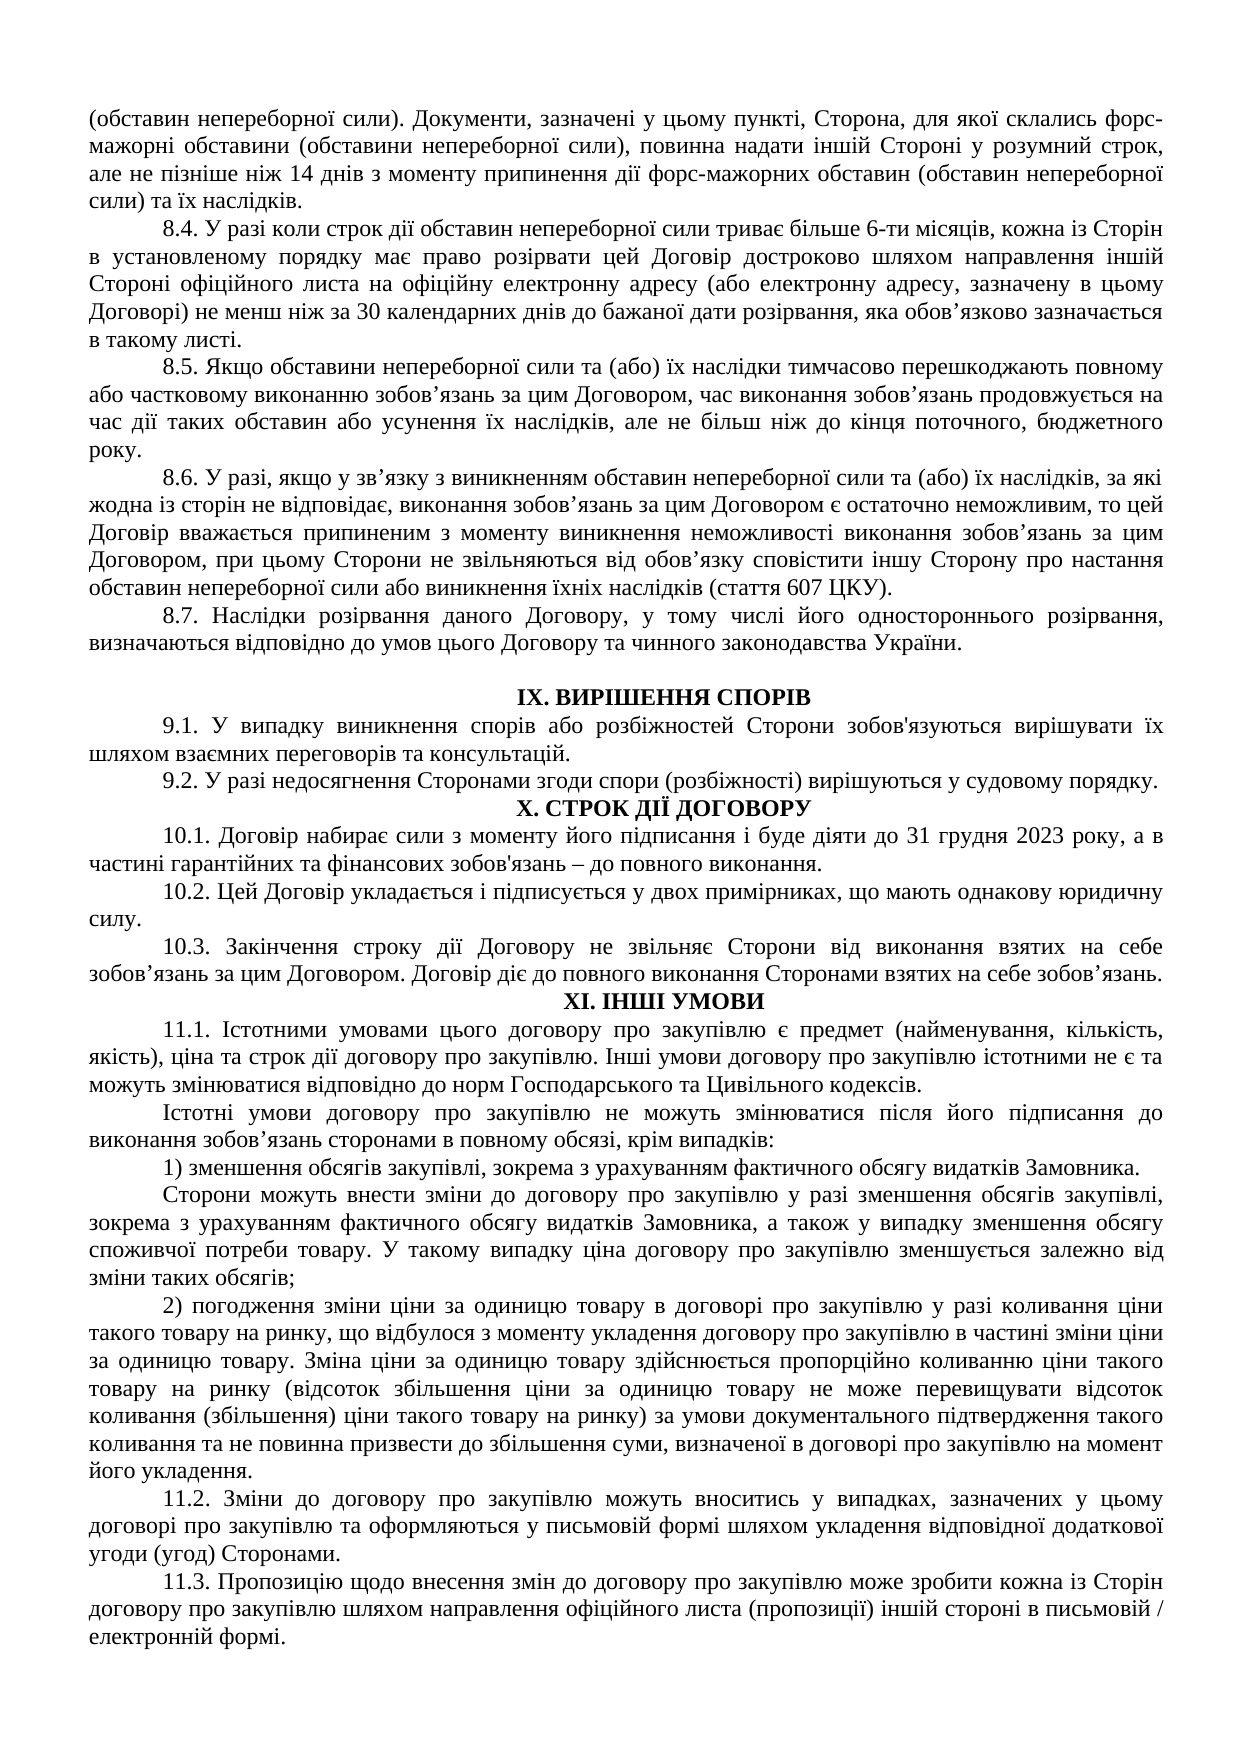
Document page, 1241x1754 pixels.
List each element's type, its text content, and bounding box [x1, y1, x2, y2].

text 11.3. Пропозицію щодо внесення змін до договору про закупівлю може зробити кожна із Сторін договору про закупівлю шляхом направлення офіційного листа (пропозиції) іншій стороні в письмовій / електронній формі. [89, 1567, 1165, 1649]
text 11.2. Зміни до договору про закупівлю можуть вноситись у випадках, зазначених у цьому договорі про закупівлю та оформляються у письмовій формі шляхом укладення відповідної додаткової угоди (угод) Сторонами. [89, 1484, 1165, 1567]
text 10.3. Закінчення строку дії Договору не звільняє Сторони від виконання взятих на себе зобов’язань за цим Договором. Договір діє до повного виконання Сторонами взятих на себе зобов’язань. [89, 932, 1165, 987]
text 8.4. У разі коли строк дії обставин непереборної сили триває більше 6-ти місяців, кожна із Сторін в установленому порядку має право розірвати цей Договір достроково шляхом направлення іншій Стороні офіційного листа на офіційну електронну адресу (або електронну адресу, зазначену в цьому Договорі) не менш ніж за 30 календарних днів до бажаної дати розірвання, яка обов’язково зазначається в такому листі. [89, 214, 1165, 352]
text 9.2. У разі недосягнення Сторонами згоди спори (розбіжності) вирішуються у судовому порядку. [89, 766, 1165, 794]
list 1) зменшення обсягів закупівлі, зокрема з урахуванням фактичного обсягу видатків Замовника. [89, 1153, 1165, 1180]
text XI. ІНШІ УМОВИ [89, 987, 1165, 1015]
text 2) погодження зміни ціни за одиницю товару в договорі про закупівлю у разі коливання ціни такого товару на ринку, що відбулося з моменту укладення договору про закупівлю в частині зміни ціни за одиницю товару. Зміна ціни за одиницю товару здійснюється пропорційно коливанню ціни такого товару на ринку (відсоток збільшення ціни за одиницю товару не може перевищувати відсоток коливання (збільшення) ціни такого товару на ринку) за умови документального підтвердження такого коливання та не повинна призвести до збільшення суми, визначеної в договорі про закупівлю на момент його укладення. [89, 1291, 1165, 1484]
text 9.1. У випадку виникнення спорів або розбіжностей Сторони зобов'язуються вирішувати їх шляхом взаємних переговорів та консультацій. [89, 711, 1165, 766]
text IX. ВИРІШЕННЯ СПОРІВ [89, 683, 1165, 711]
text 10.2. Цей Договір укладається і підписується у двох примірниках, що мають однакову юридичну силу. [89, 877, 1165, 932]
text 11.1. Істотними умовами цього договору про закупівлю є предмет (найменування, кількість, якість), ціна та строк дії договору про закупівлю. Інші умови договору про закупівлю істотними не є та можуть змінюватися відповідно до норм Господарського та Цивільного кодексів. [89, 1015, 1165, 1097]
text 8.7. Наслідки розірвання даного Договору, у тому числі його одностороннього розірвання, визначаються відповідно до умов цього Договору та чинного законодавства України. [89, 601, 1165, 656]
text Істотні умови договору про закупівлю не можуть змінюватися після його підписання до виконання зобов’язань сторонами в повному обсязі, крім випадків: [89, 1097, 1165, 1153]
text 10.1. Договір набирає сили з моменту його підписання і буде діяти до 31 грудня 2023 року, а в частині гарантійних та фінансових зобов'язань – до повного виконання. [89, 821, 1165, 877]
text Сторони можуть внести зміни до договору про закупівлю у разі зменшення обсягів закупівлі, зокрема з урахуванням фактичного обсягу видатків Замовника, а також у випадку зменшення обсягу споживчої потреби товару. У такому випадку ціна договору про закупівлю зменшується залежно від зміни таких обсягів; [89, 1180, 1165, 1291]
text 8.5. Якщо обставини непереборної сили та (або) їх наслідки тимчасово перешкоджають повному або частковому виконанню зобов’язань за цим Договором, час виконання зобов’язань продовжується на час дії таких обставин або усунення їх наслідків, але не більш ніж до кінця поточного, бюджетного року. [89, 352, 1165, 463]
text Х. СТРОК ДІЇ ДОГОВОРУ [89, 794, 1165, 821]
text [89, 104, 1165, 214]
text 8.6. У разі, якщо у зв’язку з виникненням обставин непереборної сили та (або) їх наслідків, за які жодна із сторін не відповідає, виконання зобов’язань за цим Договором є остаточно неможливим, то цей Договір вважається припиненим з моменту виникнення неможливості виконання зобов’язань за цим Договором, при цьому Сторони не звільняються від обов’язку сповістити іншу Сторону про настання обставин непереборної сили або виникнення їхніх наслідків (стаття 607 ЦКУ). [89, 463, 1165, 601]
